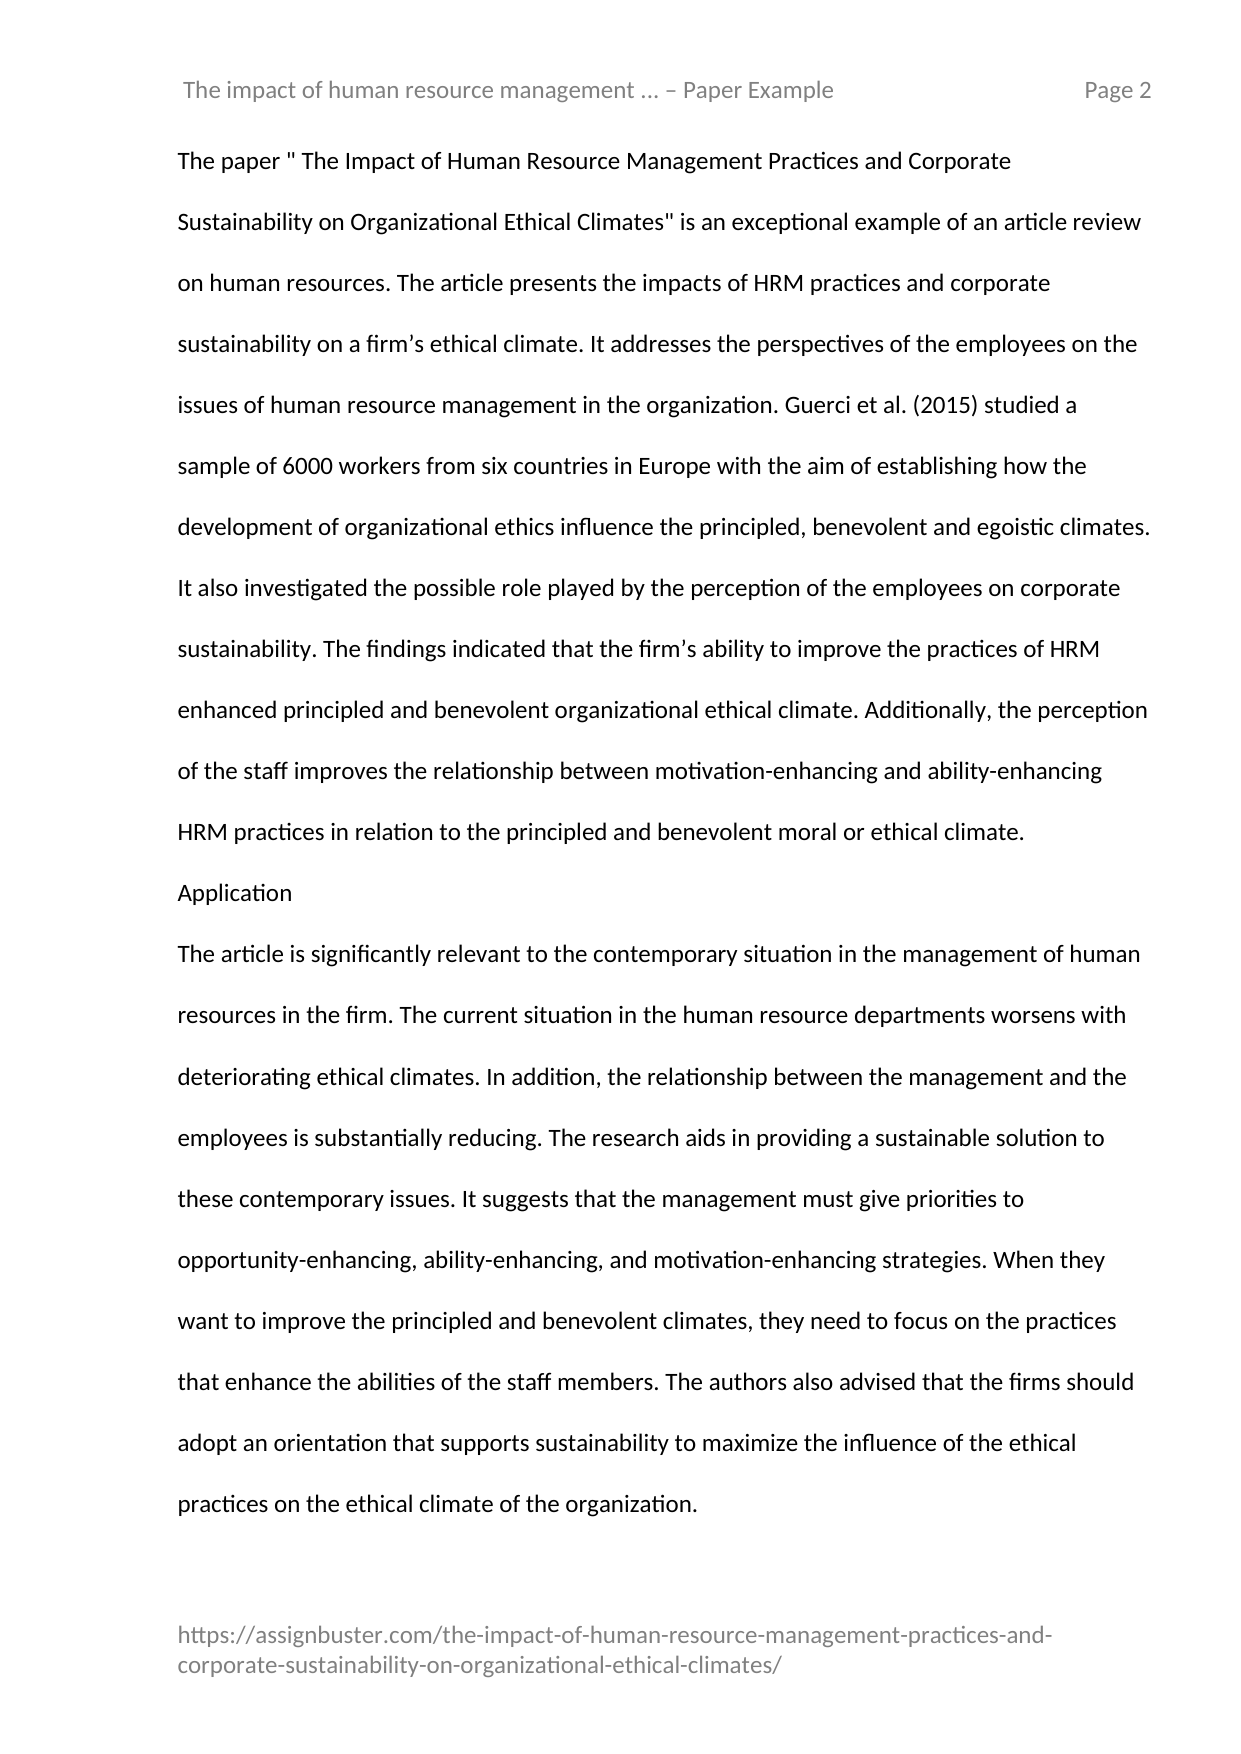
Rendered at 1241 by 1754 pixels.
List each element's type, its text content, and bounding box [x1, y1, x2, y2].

text The paper " The Impact of Human Resource Management Practices and Corporate Sustainability on Organizational Ethical Climates" is an exceptional example of an article review on human resources. The article presents the impacts of HRM practices and corporate sustainability on a firm’s ethical climate. It addresses the perspectives of the employees on the issues of human resource management in the organization. Guerci et al. (2015) studied a sample of 6000 workers from six countries in Europe with the aim of establishing how the development of organizational ethics influence the principled, benevolent and egoistic climates. It also investigated the possible role played by the perception of the employees on corporate sustainability. The findings indicated that the firm’s ability to improve the practices of HRM enhanced principled and benevolent organizational ethical climate. Additionally, the perception of the staff improves the relationship between motivation-enhancing and ability-enhancing HRM practices in relation to the principled and benevolent moral or ethical climate. Application The article is significantly relevant to the contemporary situation in the management of human resources in the firm. The current situation in the human resource departments worsens with deteriorating ethical climates. In addition, the relationship between the management and the employees is substantially reducing. The research aids in providing a sustainable solution to these contemporary issues. It suggests that the management must give priorities to opportunity-enhancing, ability-enhancing, and motivation-enhancing strategies. When they want to improve the principled and benevolent climates, they need to focus on the practices that enhance the abilities of the staff members. The authors also advised that the firms should adopt an orientation that supports sustainability to maximize the influence of the ethical practices on the ethical climate of the organization. [177, 145, 1152, 1518]
